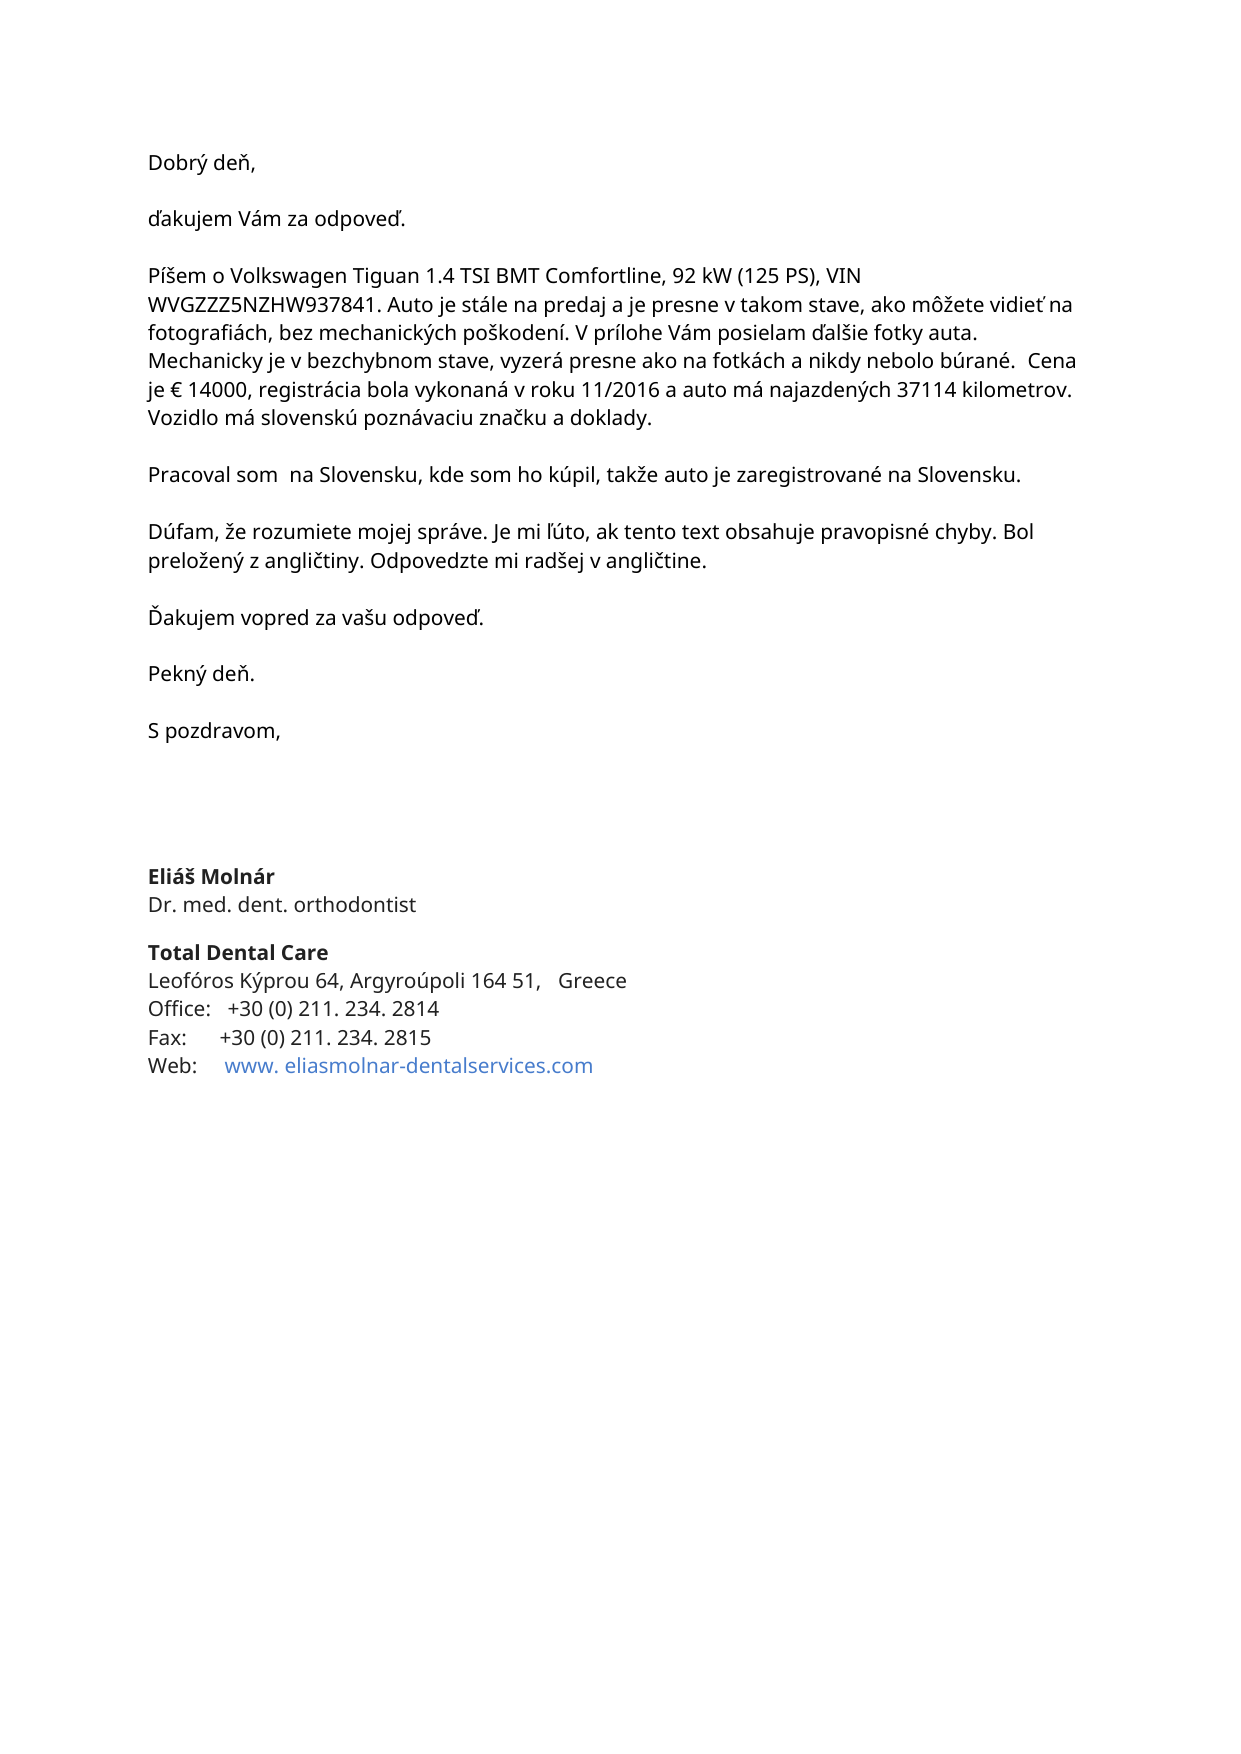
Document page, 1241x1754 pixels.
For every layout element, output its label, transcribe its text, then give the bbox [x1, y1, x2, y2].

text S pozdravom, [148, 716, 1093, 745]
text Ďakujem vopred za vašu odpoveď. [148, 603, 1093, 631]
text Pekný deň. [148, 659, 1093, 688]
text Píšem o Volkswagen Tiguan 1.4 TSI BMT Comfortline, 92 kW (125 PS), VIN WVGZZZ5NZHW937841. Auto je stále na predaj a je presne v takom stave, ako môžete vidieť na fotografiách, bez mechanických poškodení. V prílohe Vám posielam ďalšie fotky auta. Mechanicky je v bezchybnom stave, vyzerá presne ako na fotkách a nikdy nebolo búrané. Cena je € 14000, registrácia bola vykonaná v roku 11/2016 a auto má najazdených 37114 kilometrov. Vozidlo má slovenskú poznávaciu značku a doklady. [148, 261, 1093, 432]
text ďakujem Vám za odpoveď. [148, 204, 1093, 233]
text Eliáš Molnár Dr. med. dent. orthodontist [148, 862, 1093, 919]
text Pracoval som na Slovensku, kde som ho kúpil, takže auto je zaregistrované na Slovensku. [148, 460, 1093, 489]
text Dúfam, že rozumiete mojej správe. Je mi ľúto, ak tento text obsahuje pravopisné chyby. Bol preložený z angličtiny. Odpovedzte mi radšej v angličtine. [148, 517, 1093, 574]
text Dobrý deň, [148, 148, 1093, 176]
text Total Dental Care Leofóros Kýprou 64, Argyroúpoli 164 51, Greece Office: +30 (0) 211. 234. 2814 Fax: +30 (0) 211. 234. 2815 Web: www. eliasmolnar-dentalservices.com [148, 938, 1093, 1080]
